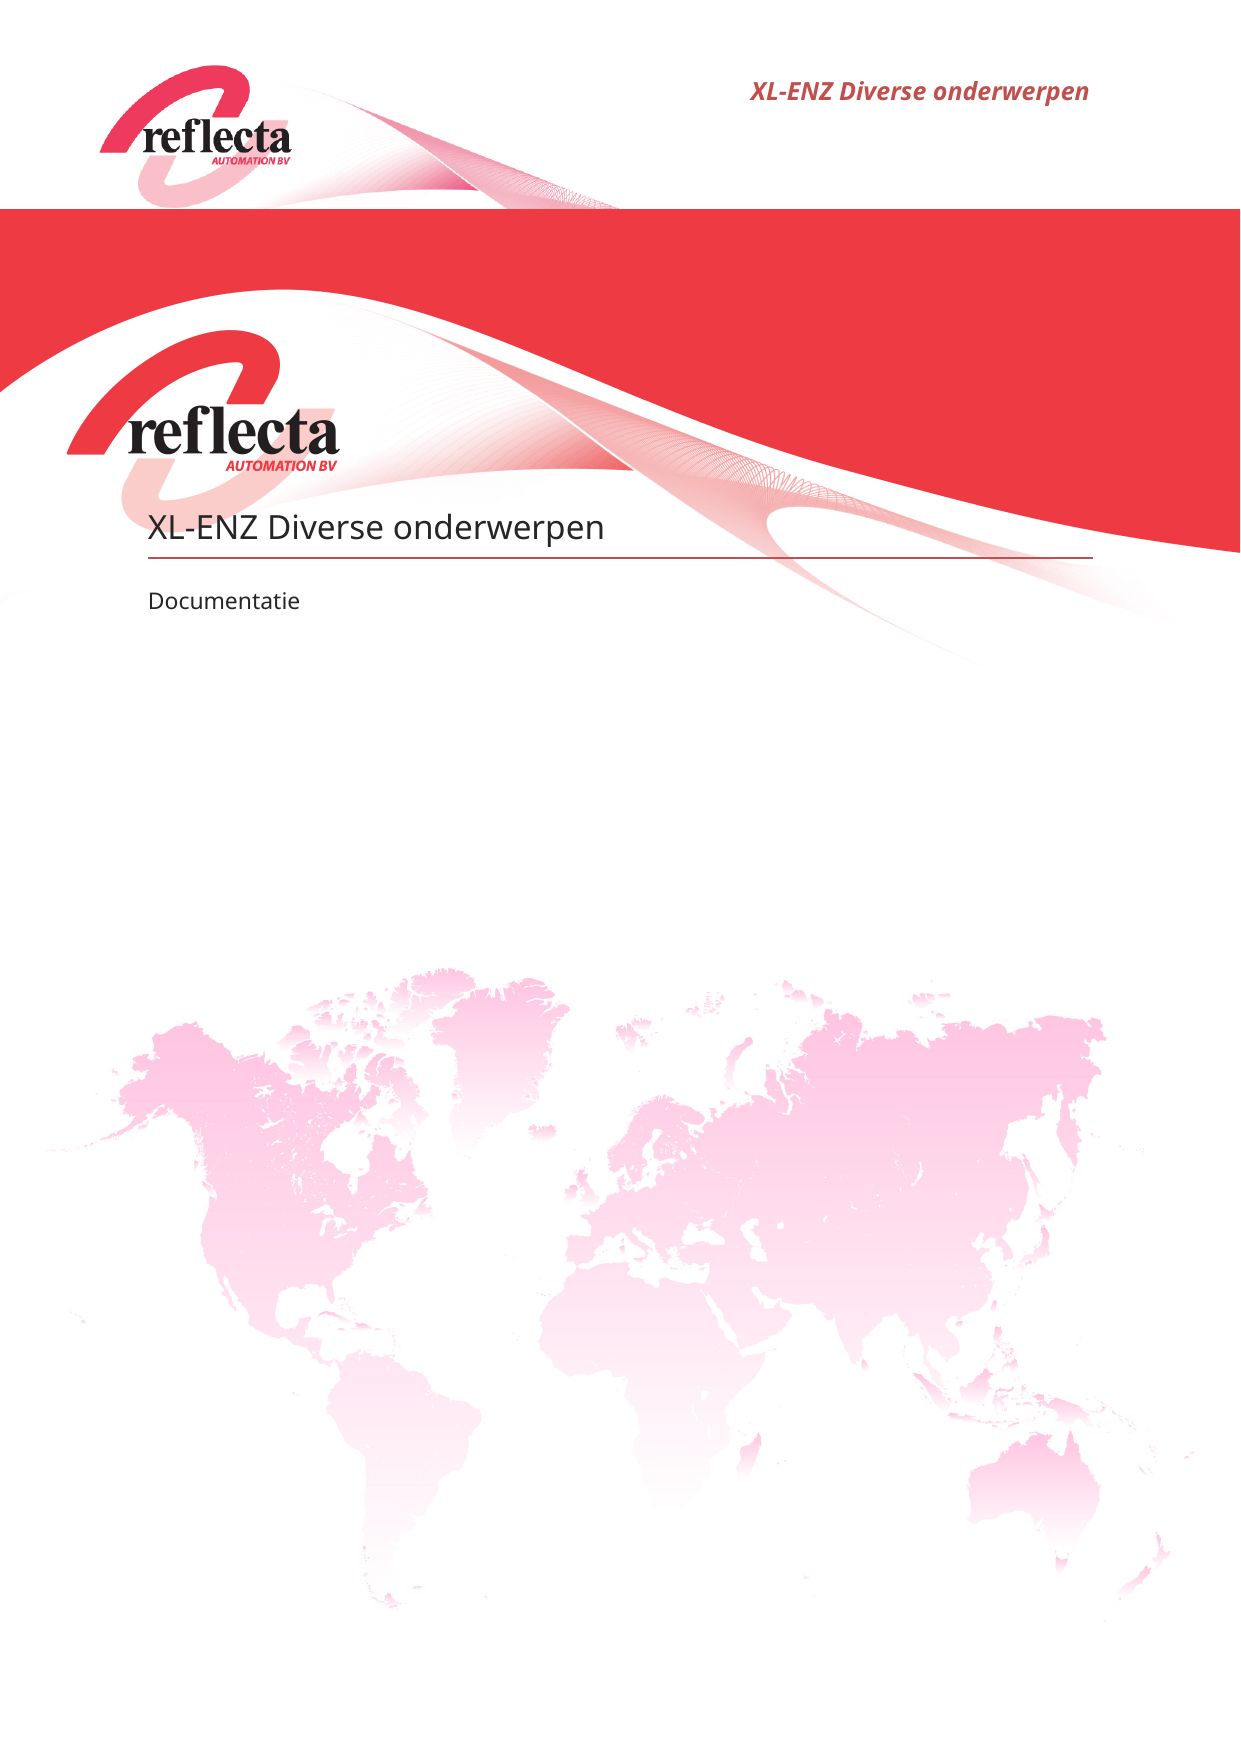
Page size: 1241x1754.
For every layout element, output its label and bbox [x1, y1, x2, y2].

picture [0, 50, 1241, 667]
picture [0, 891, 1241, 1685]
